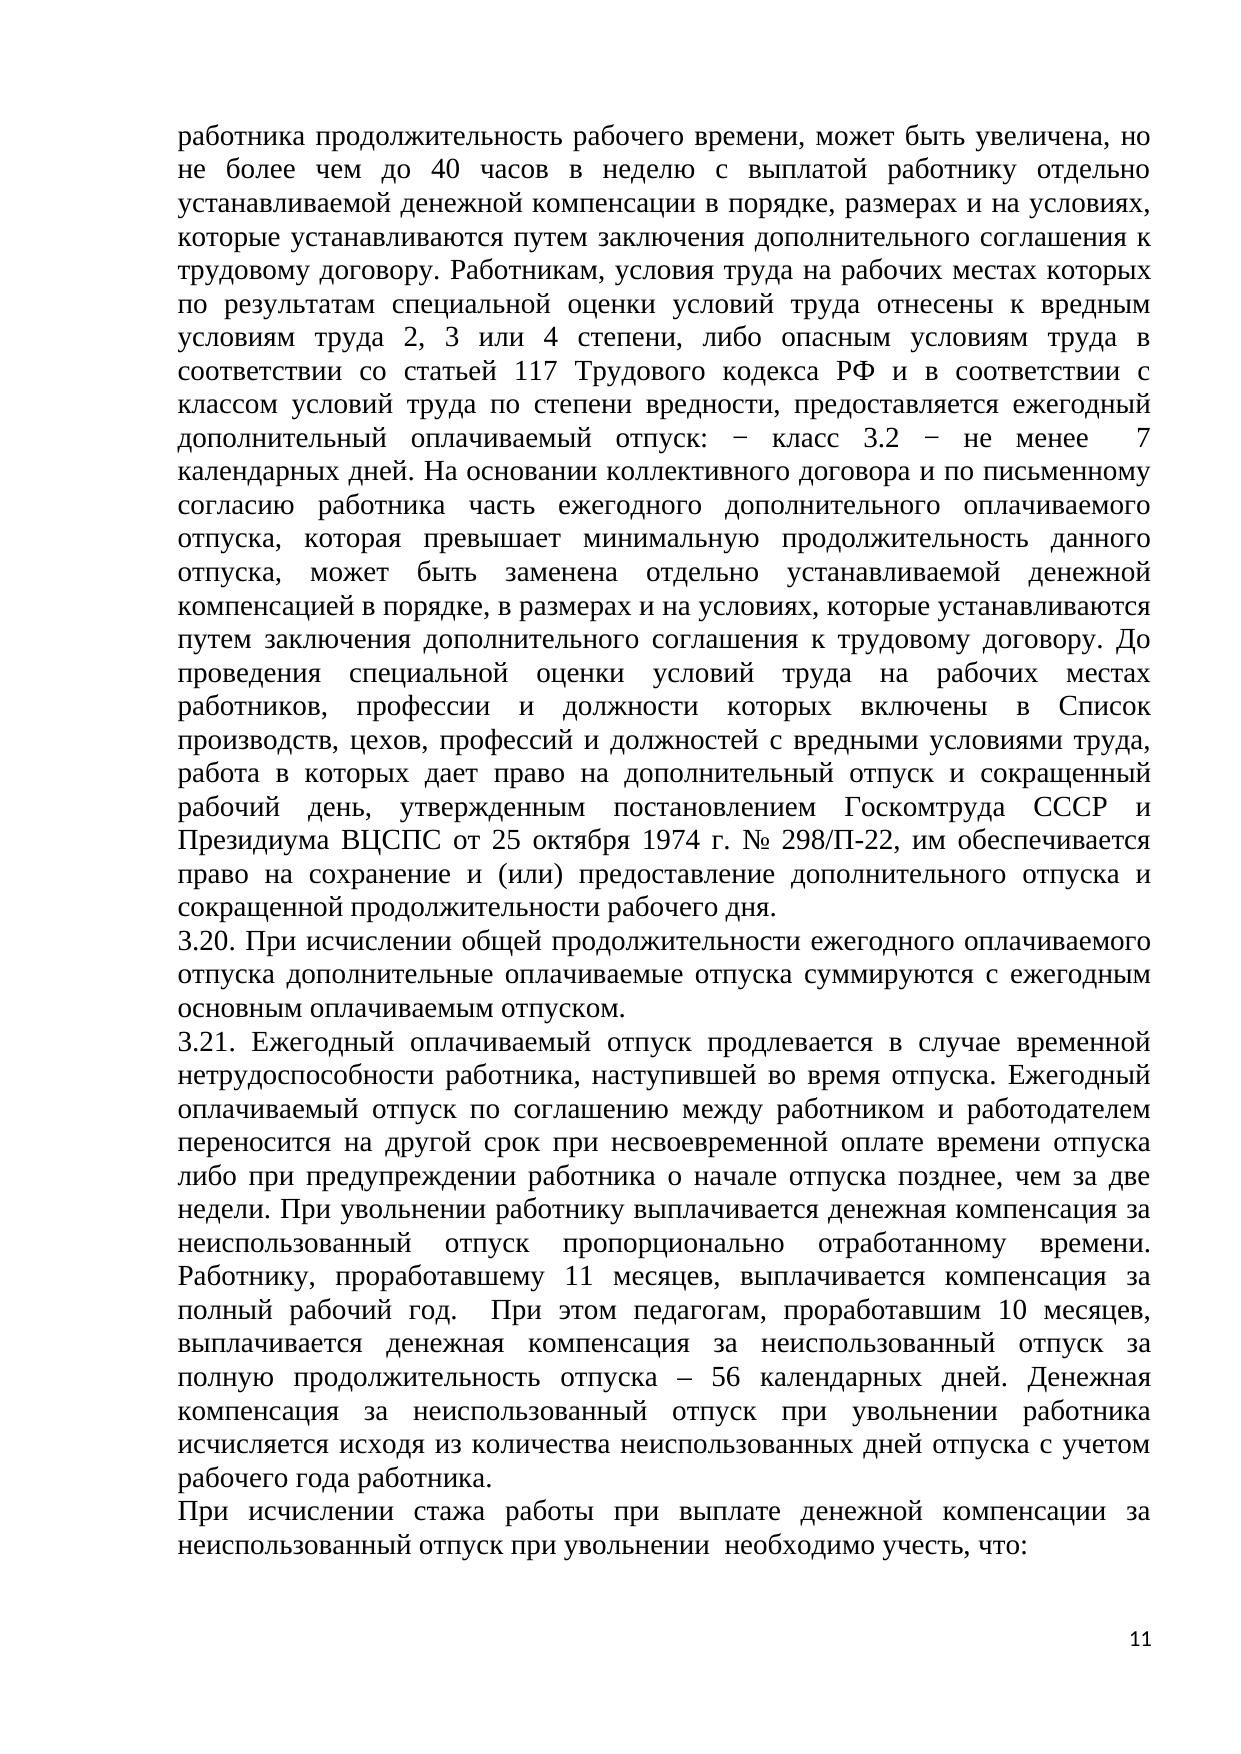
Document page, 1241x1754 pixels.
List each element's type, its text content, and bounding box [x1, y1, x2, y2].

text При исчислении стажа работы при выплате денежной компенсации за неиспользованный отпуск при увольнении необходимо учесть, что: [177, 1493, 1152, 1560]
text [177, 118, 1152, 923]
text 3.21. Ежегодный оплачиваемый отпуск продлевается в случае временной нетрудоспособности работника, наступившей во время отпуска. Ежегодный оплачиваемый отпуск по соглашению между работником и работодателем переносится на другой срок при несвоевременной оплате времени отпуска либо при предупреждении работника о начале отпуска позднее, чем за две недели. При увольнении работнику выплачивается денежная компенсация за неиспользованный отпуск пропорционально отработанному времени. Работнику, проработавшему 11 месяцев, выплачивается компенсация за полный рабочий год. При этом педагогам, проработавшим 10 месяцев, выплачивается денежная компенсация за неиспользованный отпуск за полную продолжительность отпуска – 56 календарных дней. Денежная компенсация за неиспользованный отпуск при увольнении работника исчисляется исходя из количества неиспользованных дней отпуска с учетом рабочего года работника. [177, 1024, 1152, 1493]
text 3.20. При исчислении общей продолжительности ежегодного оплачиваемого отпуска дополнительные оплачиваемые отпуска суммируются с ежегодным основным оплачиваемым отпуском. [177, 923, 1152, 1024]
